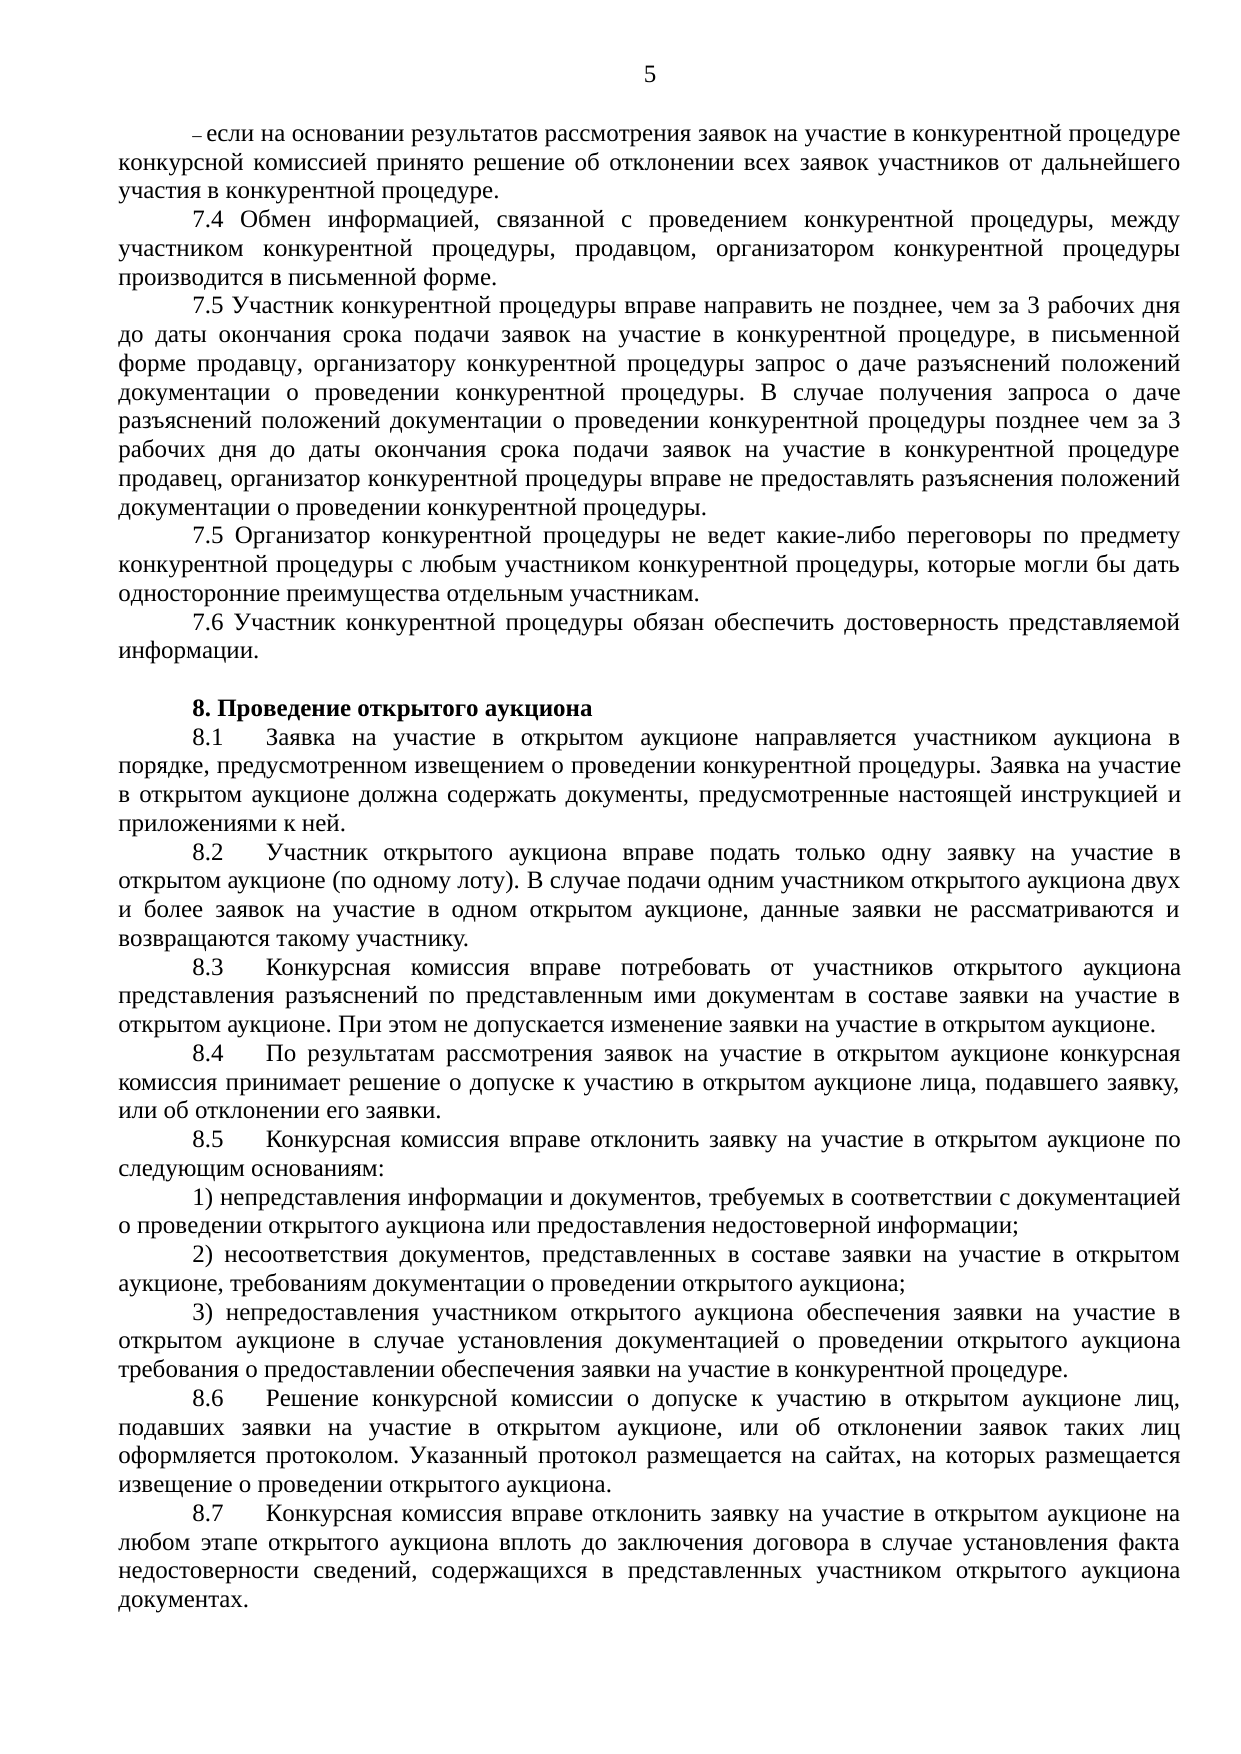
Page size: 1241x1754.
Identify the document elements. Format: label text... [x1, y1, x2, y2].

text 7.6 Участник конкурентной процедуры обязан обеспечить достоверность представляемой информации. [118, 607, 1181, 664]
subtitle Конкурсная комиссия вправе потребовать от участников открытого аукциона представления разъяснений по представленным ими документам в составе заявки на участие в открытом аукционе. При этом не допускается изменение заявки на участие в открытом аукционе. [118, 952, 1181, 1038]
subtitle Конкурсная комиссия вправе отклонить заявку на участие в открытом аукционе на любом этапе открытого аукциона вплоть до заключения договора в случае установления факта недостоверности сведений, содержащихся в представленных участником открытого аукциона документах. [118, 1498, 1181, 1613]
text 8. Проведение открытого аукциона [118, 693, 1181, 722]
text 7.5 Участник конкурентной процедуры вправе направить не позднее, чем за 3 рабочих дня до даты окончания срока подачи заявок на участие в конкурентной процедуре, в письменной форме продавцу, организатору конкурентной процедуры запрос о даче разъяснений положений документации о проведении конкурентной процедуры. В случае получения запроса о даче разъяснений положений документации о проведении конкурентной процедуры позднее чем за 3 рабочих дня до даты окончания срока подачи заявок на участие в конкурентной процедуре продавец, организатор конкурентной процедуры вправе не предоставлять разъяснения положений документации о проведении конкурентной процедуры. [118, 291, 1181, 521]
text 1) непредставления информации и документов, требуемых в соответствии с документацией о проведении открытого аукциона или предоставления недостоверной информации; [118, 1182, 1181, 1239]
list – если на основании результатов рассмотрения заявок на участие в конкурентной процедуре конкурсной комиссией принято решение об отклонении всех заявок участников от дальнейшего участия в конкурентной процедуре. [118, 118, 1181, 204]
subtitle По результатам рассмотрения заявок на участие в открытом аукционе конкурсная комиссия принимает решение о допуске к участию в открытом аукционе лица, подавшего заявку, или об отклонении его заявки. [118, 1038, 1181, 1124]
text 2) несоответствия документов, представленных в составе заявки на участие в открытом аукционе, требованиям документации о проведении открытого аукциона; [118, 1239, 1181, 1297]
text 7.5 Организатор конкурентной процедуры не ведет какие-либо переговоры по предмету конкурентной процедуры с любым участником конкурентной процедуры, которые могли бы дать односторонние преимущества отдельным участникам. [118, 521, 1181, 607]
subtitle Участник открытого аукциона вправе подать только одну заявку на участие в открытом аукционе (по одному лоту). В случае подачи одним участником открытого аукциона двух и более заявок на участие в одном открытом аукционе, данные заявки не рассматриваются и возвращаются такому участнику. [118, 837, 1181, 952]
list Решение конкурсной комиссии о допуске к участию в открытом аукционе лиц, подавших заявки на участие в открытом аукционе, или об отклонении заявок таких лиц оформляется протоколом. Указанный протокол размещается на сайтах, на которых размещается извещение о проведении открытого аукциона. [118, 1383, 1181, 1498]
subtitle Конкурсная комиссия вправе отклонить заявку на участие в открытом аукционе по следующим основаниям: [118, 1124, 1181, 1182]
subtitle Заявка на участие в открытом аукционе направляется участником аукциона в порядке, предусмотренном извещением о проведении конкурентной процедуры. Заявка на участие в открытом аукционе должна содержать документы, предусмотренные настоящей инструкцией и приложениями к ней. [118, 722, 1181, 837]
text 7.4 Обмен информацией, связанной с проведением конкурентной процедуры, между участником конкурентной процедуры, продавцом, организатором конкурентной процедуры производится в письменной форме. [118, 204, 1181, 291]
text 3) непредоставления участником открытого аукциона обеспечения заявки на участие в открытом аукционе в случае установления документацией о проведении открытого аукциона требования о предоставлении обеспечения заявки на участие в конкурентной процедуре. [118, 1297, 1181, 1383]
